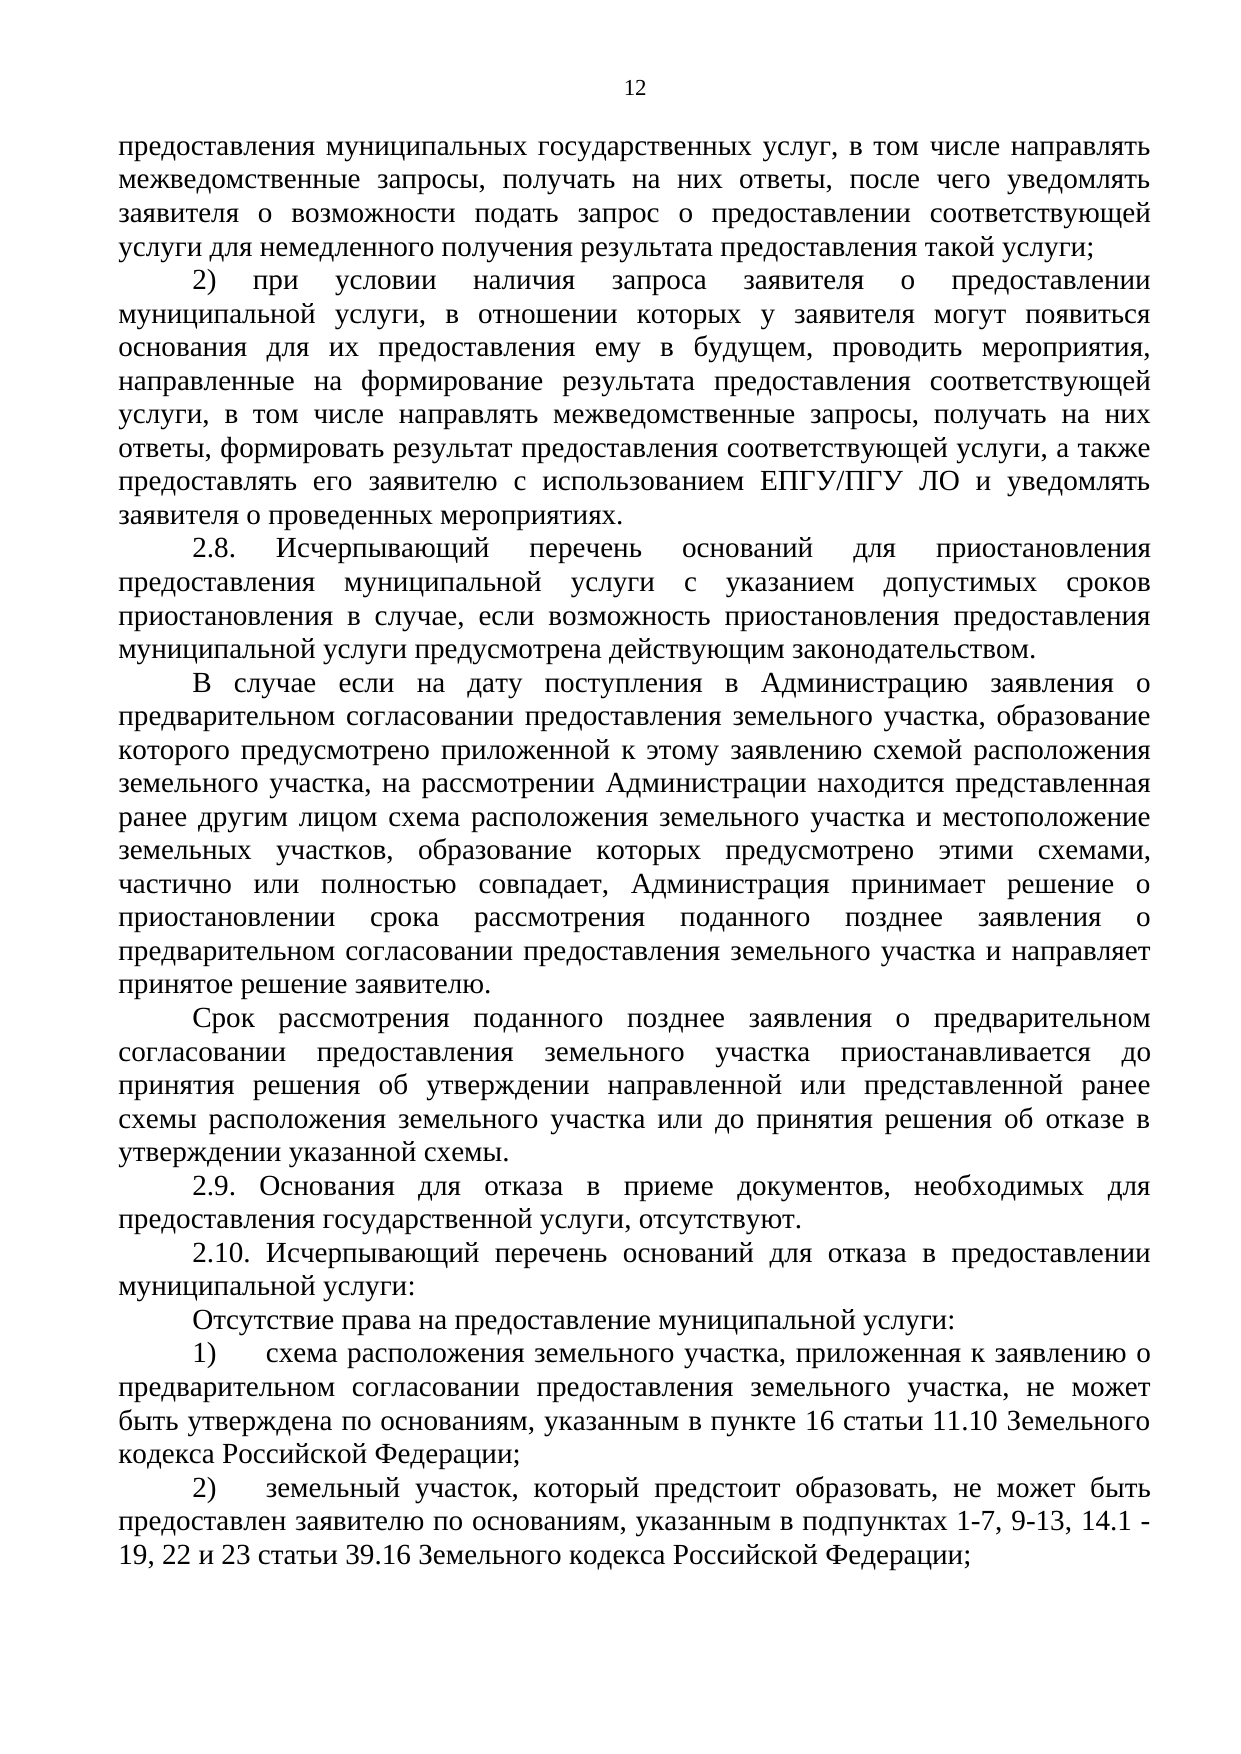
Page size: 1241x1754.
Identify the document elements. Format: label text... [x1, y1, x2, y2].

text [118, 128, 1152, 262]
text Срок рассмотрения поданного позднее заявления о предварительном согласовании предоставления земельного участка приостанавливается до принятия решения об утверждении направленной или представленной ранее схемы расположения земельного участка или до принятия решения об отказе в утверждении указанной схемы. [118, 1000, 1152, 1168]
list земельный участок, который предстоит образовать, не может быть предоставлен заявителю по основаниям, указанным в подпунктах 1-7, 9-13, 14.1 - 19, 22 и 23 статьи 39.16 Земельного кодекса Российской Федерации; [118, 1470, 1152, 1570]
text Отсутствие права на предоставление муниципальной услуги: [118, 1302, 1152, 1336]
list схема расположения земельного участка, приложенная к заявлению о предварительном согласовании предоставления земельного участка, не может быть утверждена по основаниям, указанным в пункте 16 статьи 11.10 Земельного кодекса Российской Федерации; [118, 1336, 1152, 1470]
text 2.10. Исчерпывающий перечень оснований для отказа в предоставлении муниципальной услуги: [118, 1235, 1152, 1302]
text 2.8. Исчерпывающий перечень оснований для приостановления предоставления муниципальной услуги с указанием допустимых сроков приостановления в случае, если возможность приостановления предоставления муниципальной услуги предусмотрена действующим законодательством. [118, 531, 1152, 665]
text 2) при условии наличия запроса заявителя о предоставлении муниципальной услуги, в отношении которых у заявителя могут появиться основания для их предоставления ему в будущем, проводить мероприятия, направленные на формирование результата предоставления соответствующей услуги, в том числе направлять межведомственные запросы, получать на них ответы, формировать результат предоставления соответствующей услуги, а также предоставлять его заявителю с использованием ЕПГУ/ПГУ ЛО и уведомлять заявителя о проведенных мероприятиях. [118, 262, 1152, 531]
text В случае если на дату поступления в Администрацию заявления о предварительном согласовании предоставления земельного участка, образование которого предусмотрено приложенной к этому заявлению схемой расположения земельного участка, на рассмотрении Администрации находится представленная ранее другим лицом схема расположения земельного участка и местоположение земельных участков, образование которых предусмотрено этими схемами, частично или полностью совпадает, Администрация принимает решение о приостановлении срока рассмотрения поданного позднее заявления о предварительном согласовании предоставления земельного участка и направляет принятое решение заявителю. [118, 665, 1152, 1000]
text 2.9. Основания для отказа в приеме документов, необходимых для предоставления государственной услуги, отсутствуют. [118, 1168, 1152, 1235]
